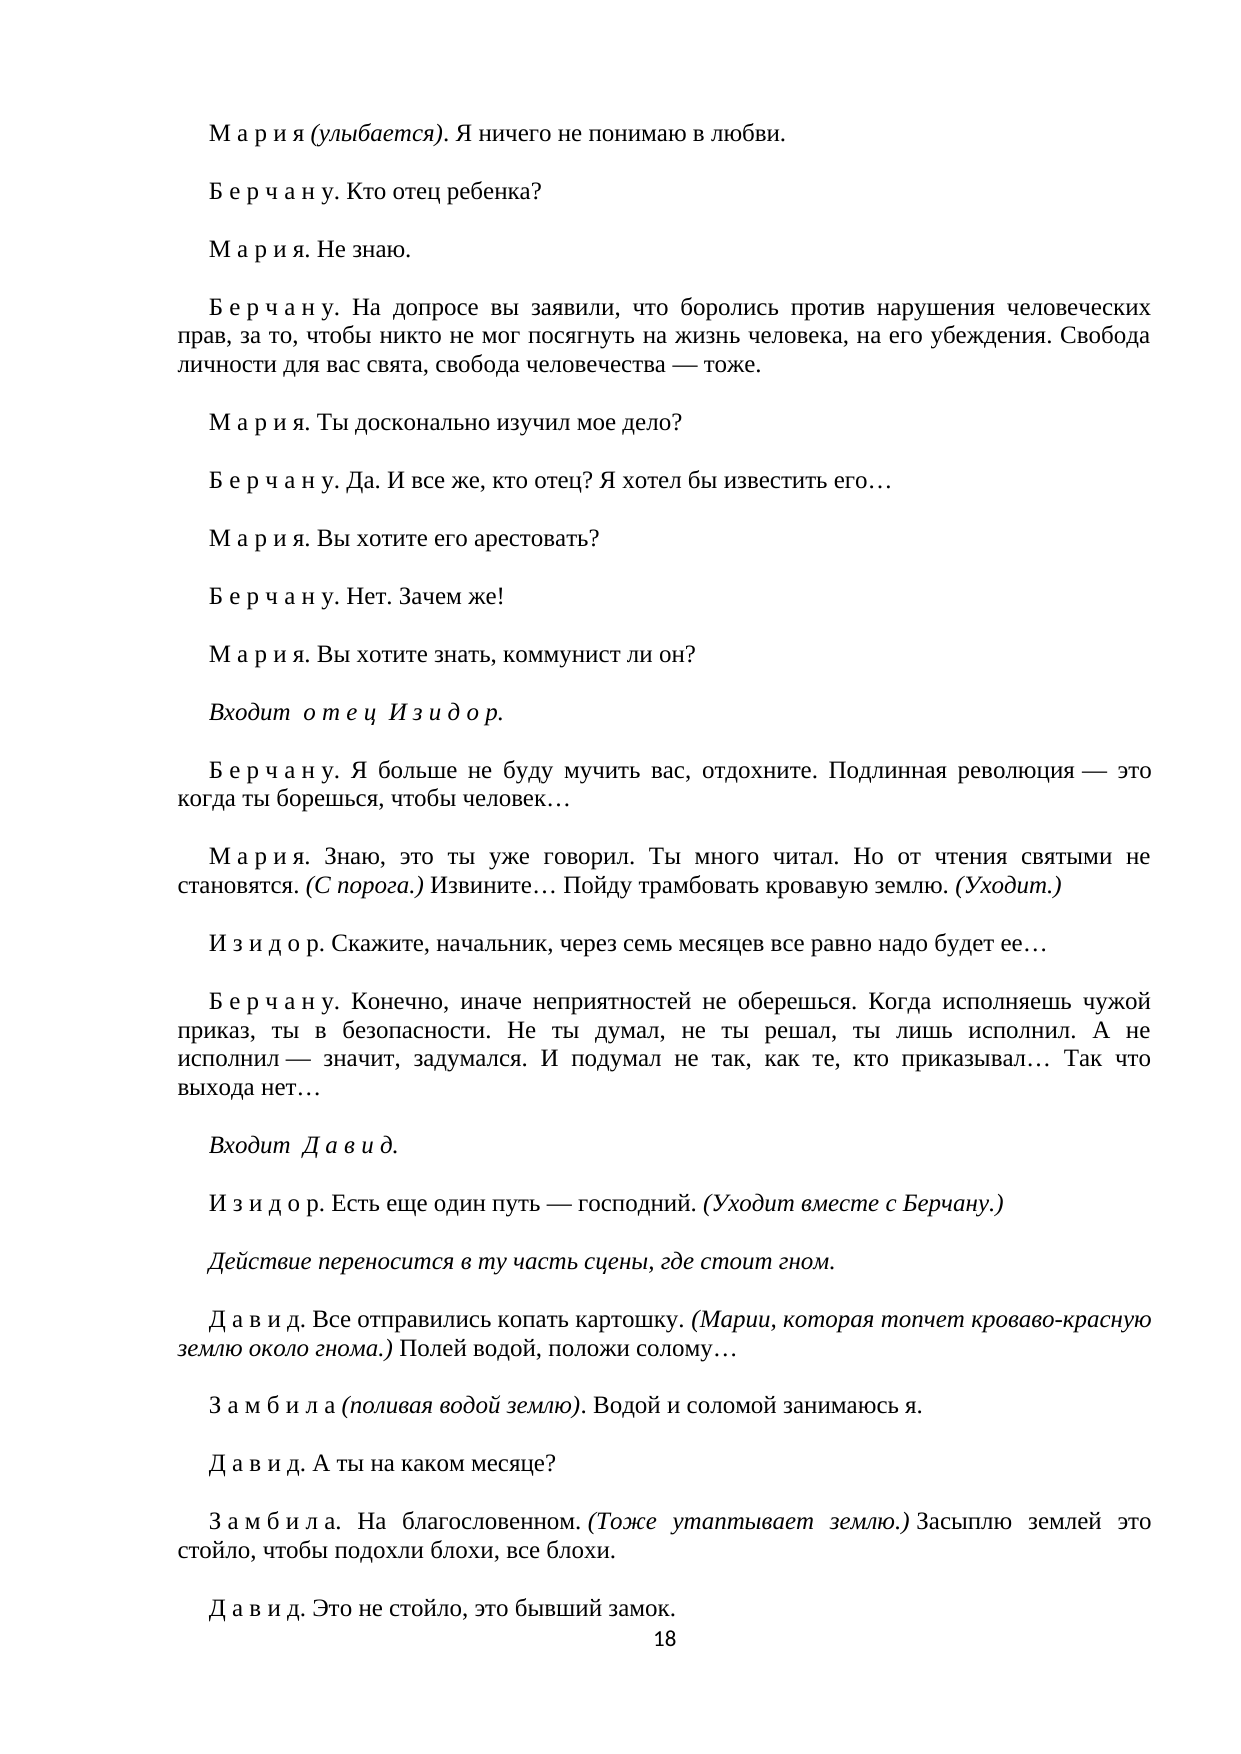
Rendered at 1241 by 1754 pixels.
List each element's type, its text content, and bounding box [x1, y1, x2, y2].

text Д а в и д. А ты на каком месяце? [177, 1448, 1152, 1477]
text Д а в и д. Все отправились копать картошку. (Марии, которая топчет кроваво-красную землю около гнома.) Полей водой, положи солому… [177, 1304, 1152, 1361]
text М а р и я. Знаю, это ты уже говорил. Ты много читал. Но от чтения святыми не становятся. (С порога.) Извините… Пойду трамбовать кровавую землю. (Уходит.) [177, 841, 1152, 899]
text Б е р ч а н у. Я больше не буду мучить вас, отдохните. Подлинная революция — это когда ты борешься, чтобы человек… [177, 755, 1152, 812]
text М а р и я. Вы хотите знать, коммунист ли он? [177, 639, 1152, 668]
text Б е р ч а н у. На допросе вы заявили, что боролись против нарушения человеческих прав, за то, чтобы никто не мог посягнуть на жизнь человека, на его убеждения. Свобода личности для вас свята, свобода человечества — тоже. [177, 292, 1152, 378]
text М а р и я (улыбается). Я ничего не понимаю в любви. [177, 118, 1152, 147]
text З а м б и л а. На благословенном. (Тоже утаптывает землю.) Засыплю землей это стойло, чтобы подохли блохи, все блохи. [177, 1506, 1152, 1564]
text Входит о т е ц И з и д о р. [177, 697, 1152, 726]
text З а м б и л а (поливая водой землю). Водой и соломой занимаюсь я. [177, 1391, 1152, 1419]
text Б е р ч а н у. Кто отец ребенка? [177, 176, 1152, 205]
text И з и д о р. Скажите, начальник, через семь месяцев все равно надо будет ее… [177, 928, 1152, 957]
text Б е р ч а н у. Конечно, иначе неприятностей не оберешься. Когда исполняешь чужой приказ, ты в безопасности. Не ты думал, не ты решал, ты лишь исполнил. А не исполнил — значит, задумался. И подумал не так, как те, кто приказывал… Так что выхода нет… [177, 986, 1152, 1101]
text Д а в и д. Это не стойло, это бывший замок. [177, 1593, 1152, 1622]
text Действие переносится в ту часть сцены, где стоит гном. [177, 1246, 1152, 1275]
text Входит Д а в и д. [177, 1130, 1152, 1159]
text М а р и я. Вы хотите его арестовать? [177, 523, 1152, 552]
text М а р и я. Не знаю. [177, 234, 1152, 263]
text Б е р ч а н у. Нет. Зачем же! [177, 581, 1152, 610]
text И з и д о р. Есть еще один путь — господний. (Уходит вместе с Берчану.) [177, 1188, 1152, 1217]
text М а р и я. Ты досконально изучил мое дело? [177, 407, 1152, 436]
text Б е р ч а н у. Да. И все же, кто отец? Я хотел бы известить его… [177, 465, 1152, 494]
